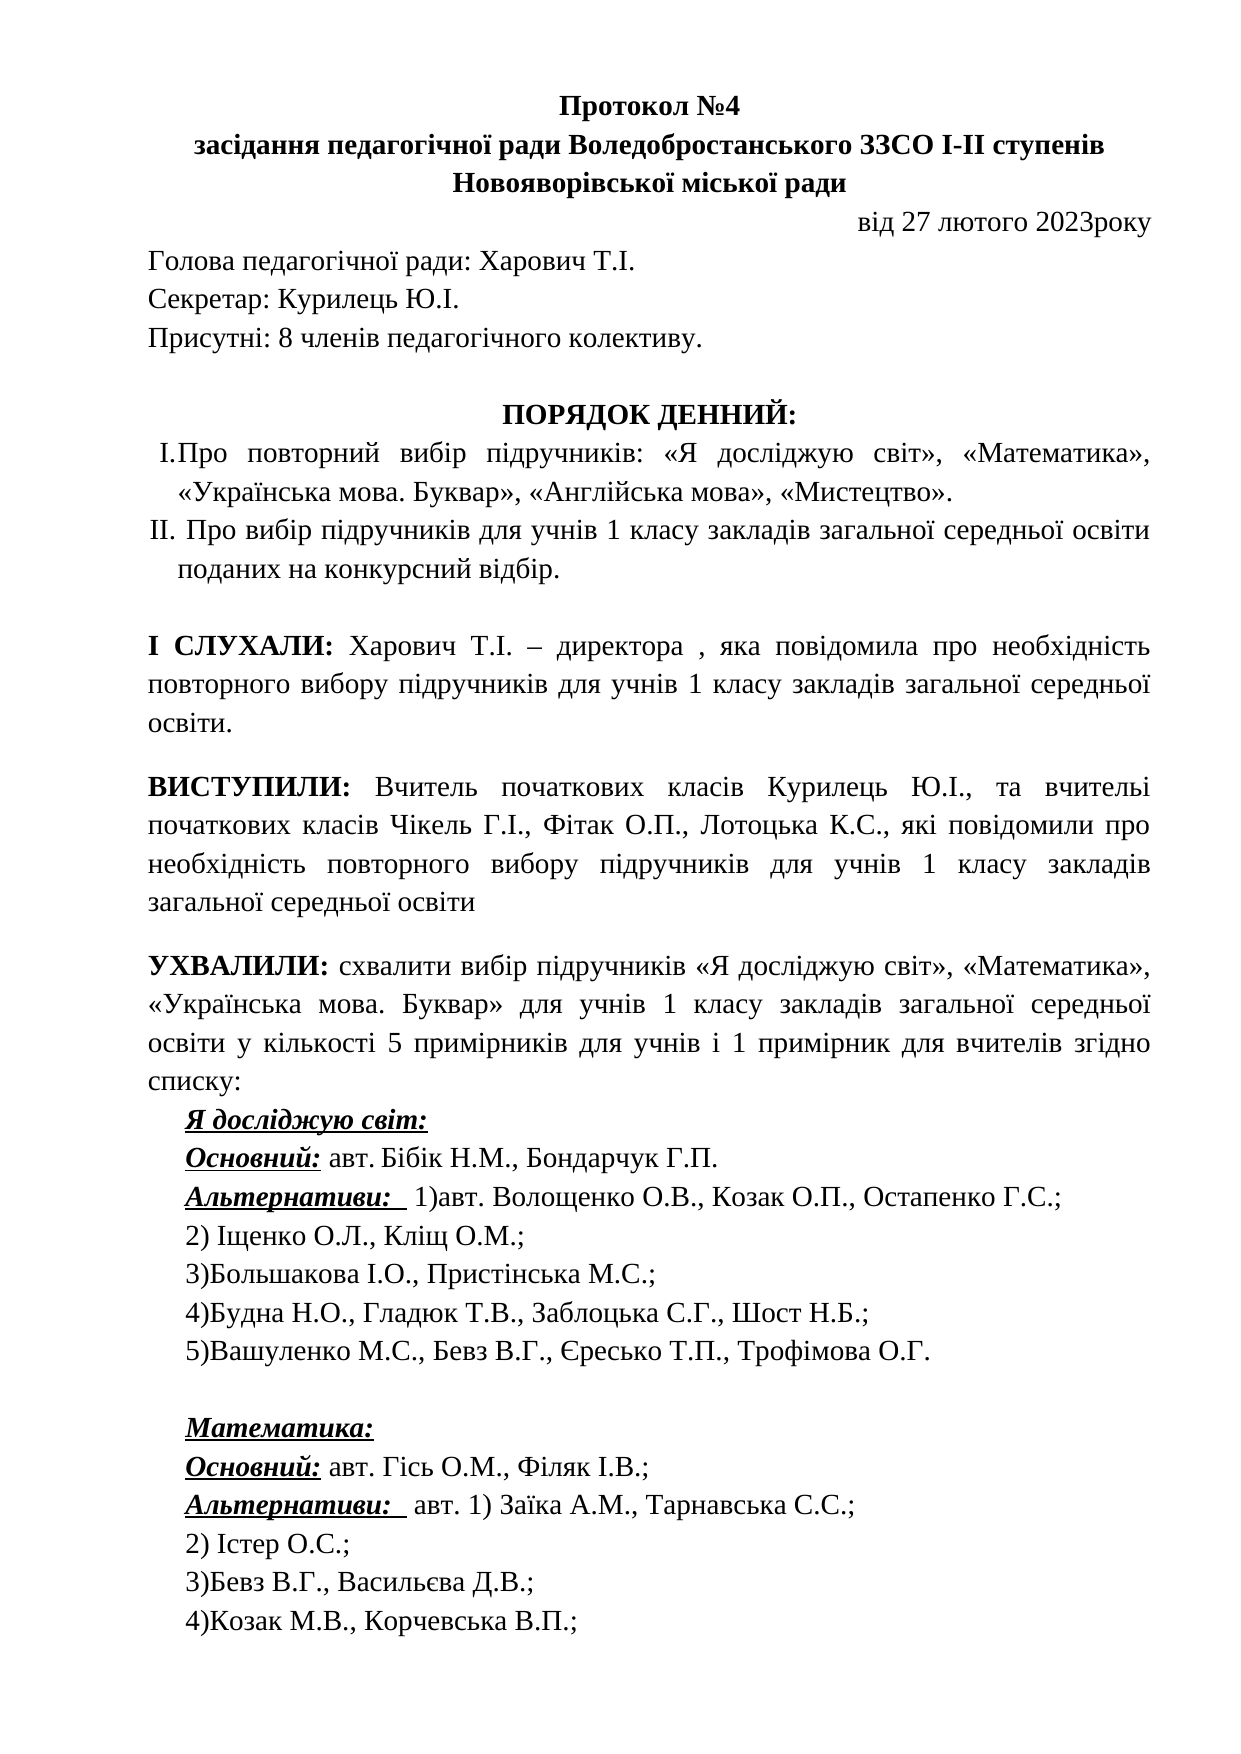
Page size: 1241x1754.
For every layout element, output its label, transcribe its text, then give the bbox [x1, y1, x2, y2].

list Про повторний вибір підручників: «Я досліджую світ», «Математика», «Українська мова. Буквар», «Англійська мова», «Мистецтво». [176, 435, 1152, 507]
list Про вибір підручників для учнів 1 класу закладів загальної середньої освіти поданих на конкурсний відбір. [176, 512, 1152, 584]
text Математика: [185, 1410, 1152, 1444]
text 5)Вашуленко М.С., Бевз В.Г., Єресько Т.П., Трофімова О.Г. [185, 1333, 1152, 1367]
text Основний: авт. Гісь О.М., Філяк І.В.; [185, 1449, 1152, 1482]
text Присутні: 8 членів педагогічного колективу. [148, 320, 1152, 353]
text ВИСТУПИЛИ: Вчитель початкових класів Курилець Ю.І., та вчительі початкових класів Чікель Г.І., Фітак О.П., Лотоцька К.С., які повідомили про необхідність повторного вибору підручників для учнів 1 класу закладів загальної середньої освіти [148, 769, 1152, 918]
text 3)Большакова І.О., Пристінська М.С.; [185, 1256, 1152, 1290]
text 2) Іщенко О.Л., Кліщ О.М.; [185, 1218, 1152, 1251]
text 4)Будна Н.О., Гладюк Т.В., Заблоцька С.Г., Шост Н.Б.; [185, 1295, 1152, 1328]
text Протокол №4 [148, 88, 1152, 122]
text від 27 лютого 2023року [148, 204, 1152, 238]
text УХВАЛИЛИ: схвалити вибір підручників «Я досліджую світ», «Математика», «Українська мова. Буквар» для учнів 1 класу закладів загальної середньої освіти у кількості 5 примірників для учнів і 1 примірник для вчителів згідно списку: [148, 948, 1152, 1097]
text І СЛУХАЛИ: Харович Т.І. – директора , яка повідомила про необхідність повторного вибору підручників для учнів 1 класу закладів загальної середньої освіти. [148, 628, 1152, 739]
text 4)Козак М.В., Корчевська В.П.; [185, 1603, 1152, 1637]
text засідання педагогічної ради Воледобростанського ЗЗСО І-ІІ ступенів Новояворівської міської ради [148, 127, 1152, 199]
text Основний: авт. Бібік Н.М., Бондарчук Г.П. [185, 1141, 1152, 1174]
text Секретар: Курилець Ю.І. [148, 281, 1152, 315]
text Я досліджую світ: [185, 1102, 1152, 1136]
text 3)Бевз В.Г., Васильєва Д.В.; [185, 1564, 1152, 1598]
text Голова педагогічної ради: Харович Т.І. [148, 243, 1152, 276]
text ПОРЯДОК ДЕННИЙ: [148, 397, 1152, 430]
text Альтернативи: авт. 1) Заїка А.М., Тарнавська С.С.; [185, 1487, 1152, 1521]
text Альтернативи: 1)авт. Волощенко О.В., Козак О.П., Остапенко Г.С.; [185, 1179, 1152, 1213]
text 2) Істер О.С.; [185, 1526, 1152, 1559]
